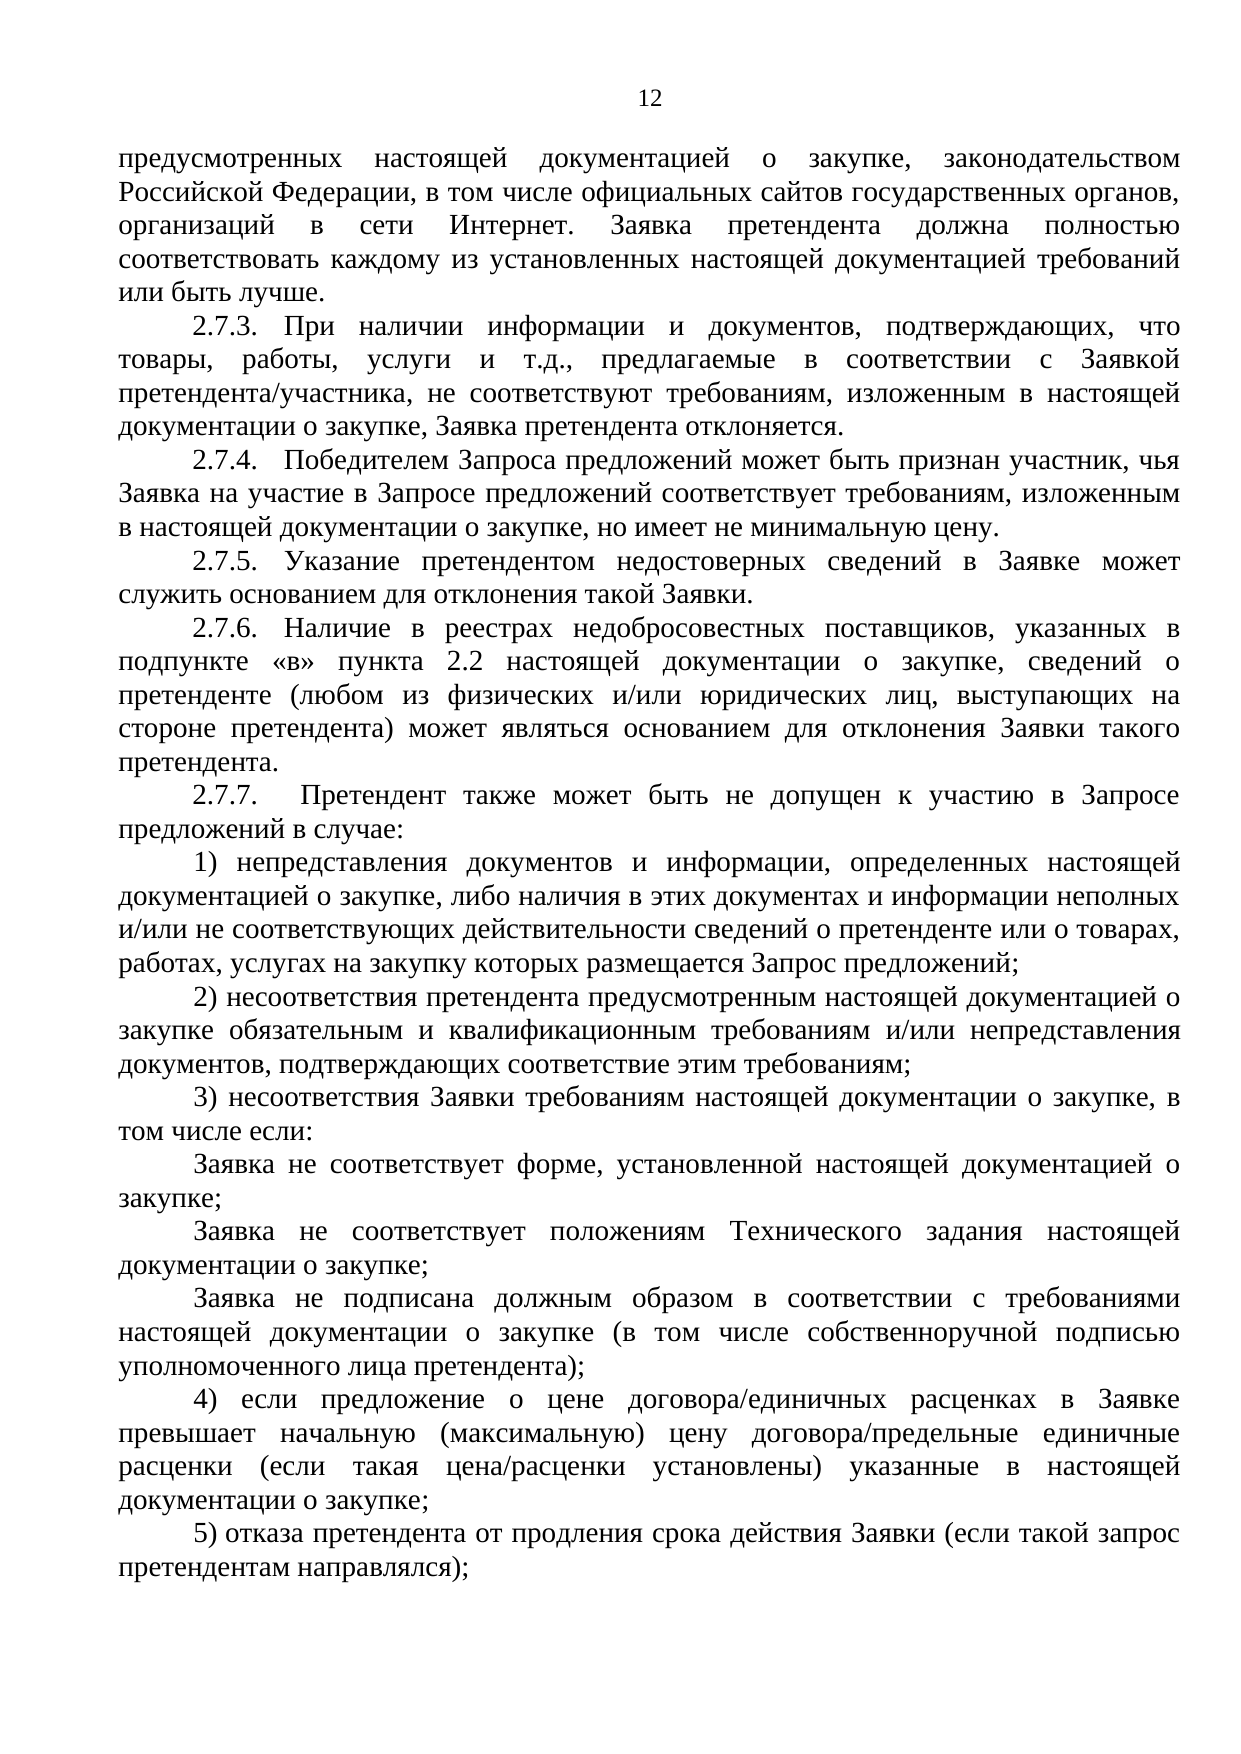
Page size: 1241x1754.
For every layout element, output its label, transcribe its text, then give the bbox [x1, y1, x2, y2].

text 4) если предложение о цене договора/единичных расценках в Заявке превышает начальную (максимальную) цену договора/предельные единичные расценки (если такая цена/расценки установлены) указанные в настоящей документации о закупке; [118, 1381, 1181, 1515]
list Наличие в реестрах недобросовестных поставщиков, указанных в подпункте «в» пункта 2.2 настоящей документации о закупке, сведений о претенденте (любом из физических и/или юридических лиц, выступающих на стороне претендента) может являться основанием для отклонения Заявки такого претендента. [118, 610, 1181, 777]
text Заявка не соответствует форме, установленной настоящей документацией о закупке; [118, 1146, 1181, 1213]
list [118, 140, 1181, 308]
text 5) отказа претендента от продления срока действия Заявки (если такой запрос претендентам направлялся); [118, 1515, 1181, 1582]
text Заявка не подписана должным образом в соответствии с требованиями настоящей документации о закупке (в том числе собственноручной подписью уполномоченного лица претендента); [118, 1281, 1181, 1381]
list Указание претендентом недостоверных сведений в Заявке может служить основанием для отклонения такой Заявки. [118, 543, 1181, 610]
list Победителем Запроса предложений может быть признан участник, чья Заявка на участие в Запросе предложений соответствует требованиям, изложенным в настоящей документации о закупке, но имеет не минимальную цену. [118, 442, 1181, 543]
text 3) несоответствия Заявки требованиям настоящей документации о закупке, в том числе если: [118, 1079, 1181, 1146]
text 1) непредставления документов и информации, определенных настоящей документацией о закупке, либо наличия в этих документах и информации неполных и/или не соответствующих действительности сведений о претенденте или о товарах, работах, услугах на закупку которых размещается Запрос предложений; [118, 844, 1181, 979]
text 2) несоответствия претендента предусмотренным настоящей документацией о закупке обязательным и квалификационным требованиям и/или непредставления документов, подтверждающих соответствие этим требованиям; [118, 979, 1181, 1079]
text Заявка не соответствует положениям Технического задания настоящей документации о закупке; [118, 1213, 1181, 1281]
list При наличии информации и документов, подтверждающих, что товары, работы, услуги и т.д., предлагаемые в соответствии с Заявкой претендента/участника, не соответствуют требованиям, изложенным в настоящей документации о закупке, Заявка претендента отклоняется. [118, 308, 1181, 442]
list Претендент также может быть не допущен к участию в Запросе предложений в случае: [118, 777, 1181, 844]
